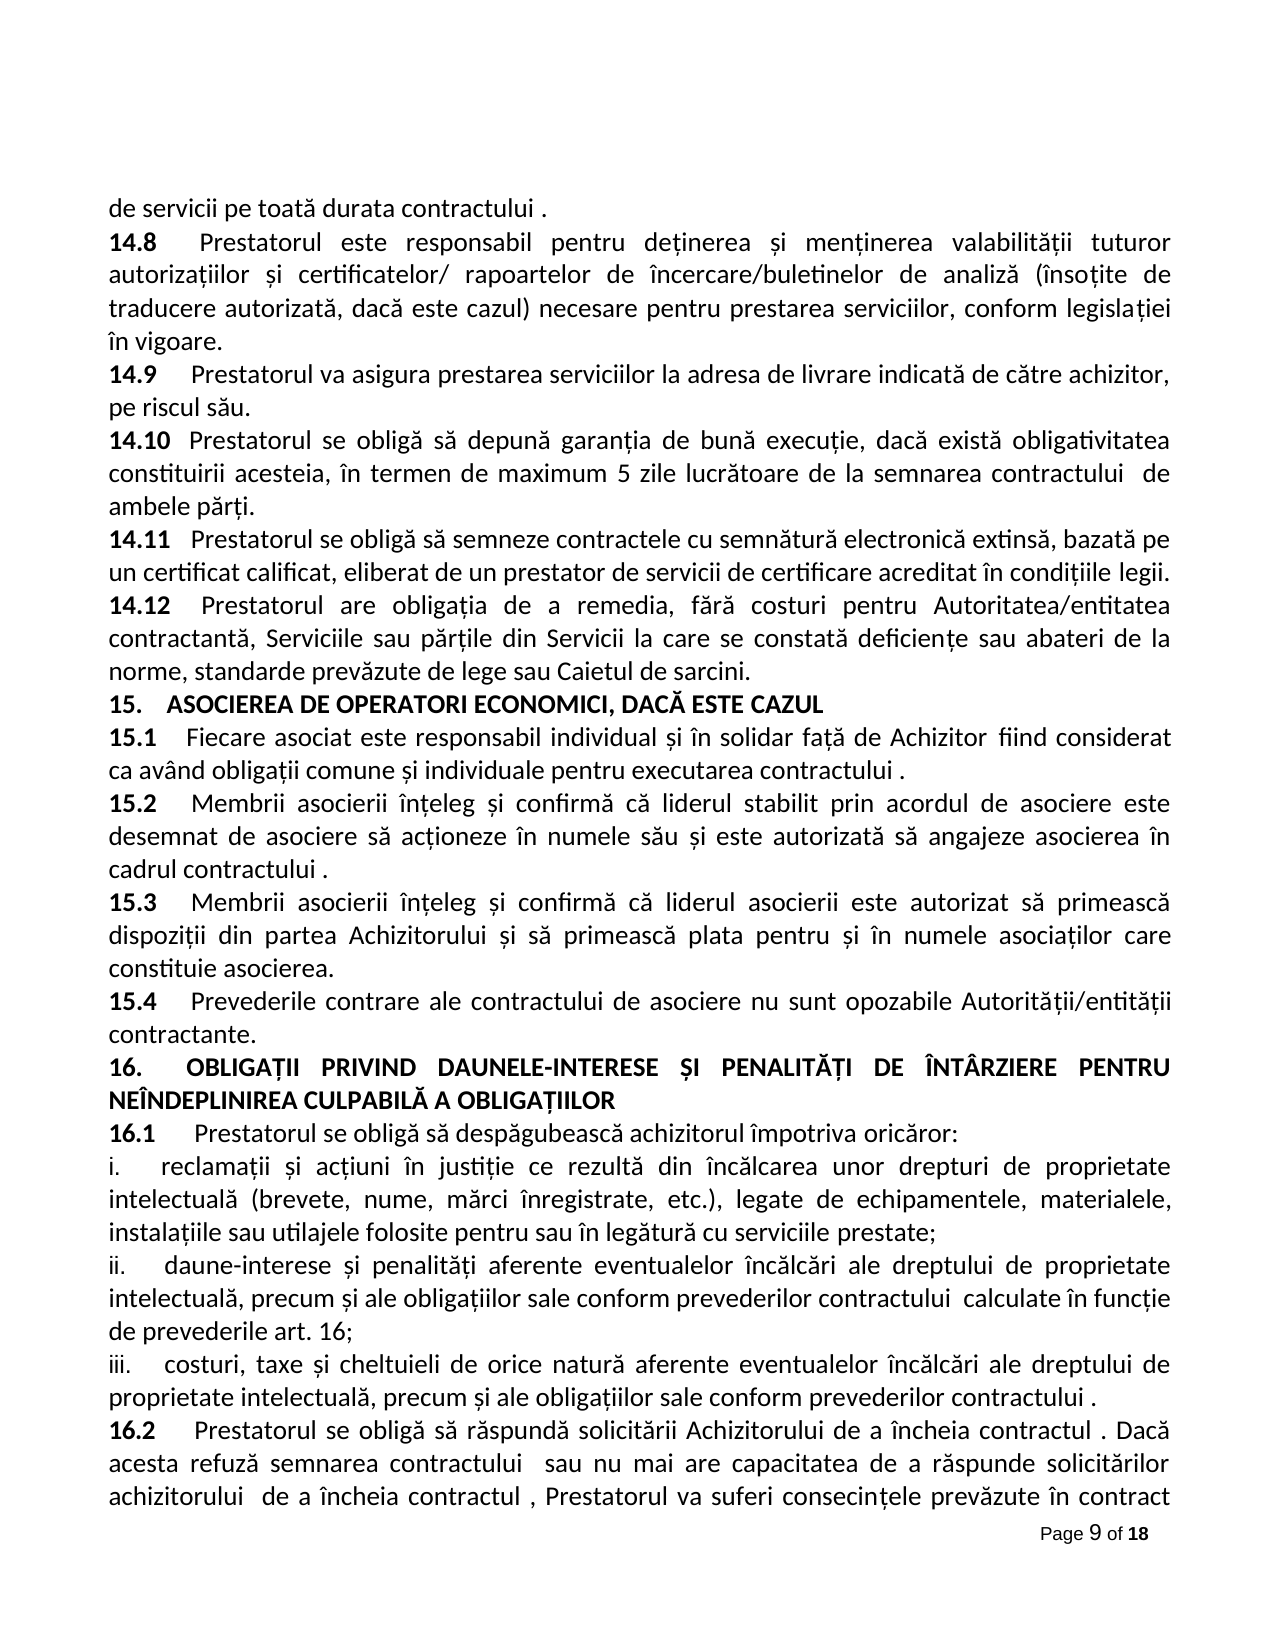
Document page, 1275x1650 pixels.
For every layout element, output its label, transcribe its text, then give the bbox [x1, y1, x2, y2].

list Fiecare asociat este responsabil individual şi în solidar faţă de Achizitor fiind considerat ca având obligaţii comune şi individuale pentru executarea contractului . [108, 720, 1172, 786]
list reclamații și acțiuni în justiție ce rezultă din încălcarea unor drepturi de proprietate intelectuală (brevete, nume, mărci înregistrate, etc.), legate de echipamentele, materialele, instalațiile sau utilajele folosite pentru sau în legătură cu serviciile prestate; [108, 1149, 1172, 1248]
list Prestatorul este responsabil pentru deținerea şi menţinerea valabilităţii tuturor autorizațiilor și certificatelor/ rapoartelor de încercare/buletinelor de analiză (însoțite de traducere autorizată, dacă este cazul) necesare pentru prestarea serviciilor, conform legislației în vigoare. [108, 225, 1172, 357]
list costuri, taxe și cheltuieli de orice natură aferente eventualelor încălcări ale dreptului de proprietate intelectuală, precum şi ale obligaţiilor sale conform prevederilor contractului . [108, 1347, 1172, 1413]
list Membrii asocierii înţeleg şi confirmă că liderul asocierii este autorizat să primească dispoziţii din partea Achizitorului şi să primească plata pentru şi în numele asociaţilor care constituie asocierea. [108, 885, 1172, 984]
list Prestatorul se obligă să depună garanţia de bună execuţie, dacă există obligativitatea constituirii acesteia, în termen de maximum 5 zile lucrătoare de la semnarea contractului de ambele părţi. [108, 423, 1172, 522]
subtitle ASOCIEREA DE OPERATORI ECONOMICI, DACĂ ESTE CAZUL [108, 687, 1172, 720]
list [108, 192, 1172, 225]
list Prestatorul se obligă să despăgubească achizitorul împotriva oricăror: [108, 1116, 1172, 1149]
list Membrii asocierii înţeleg şi confirmă că liderul stabilit prin acordul de asociere este desemnat de asociere să acţioneze în numele său şi este autorizată să angajeze asocierea în cadrul contractului . [108, 786, 1172, 885]
list Prevederile contrare ale contractului de asociere nu sunt opozabile Autorității/entității contractante. [108, 984, 1172, 1050]
list Prestatorul se obligă să semneze contractele cu semnătură electronică extinsă, bazată pe un certificat calificat, eliberat de un prestator de servicii de certificare acreditat în condiţiile legii. [108, 522, 1172, 588]
list Prestatorul va asigura prestarea serviciilor la adresa de livrare indicată de către achizitor, pe riscul său. [108, 357, 1172, 423]
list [108, 1413, 1172, 1512]
list daune-interese şi penalităţi aferente eventualelor încălcări ale dreptului de proprietate intelectuală, precum şi ale obligaţiilor sale conform prevederilor contractului calculate în funcţie de prevederile art. 16; [108, 1248, 1172, 1347]
subtitle OBLIGAŢII PRIVIND DAUNELE-INTERESE ŞI PENALITĂŢI DE ÎNTÂRZIERE PENTRU NEÎNDEPLINIREA CULPABILĂ A OBLIGAŢIILOR [108, 1050, 1172, 1116]
list Prestatorul are obligația de a remedia, fără costuri pentru Autoritatea/entitatea contractantă, Serviciile sau părțile din Servicii la care se constată deficiențe sau abateri de la norme, standarde prevăzute de lege sau Caietul de sarcini. [108, 588, 1172, 687]
